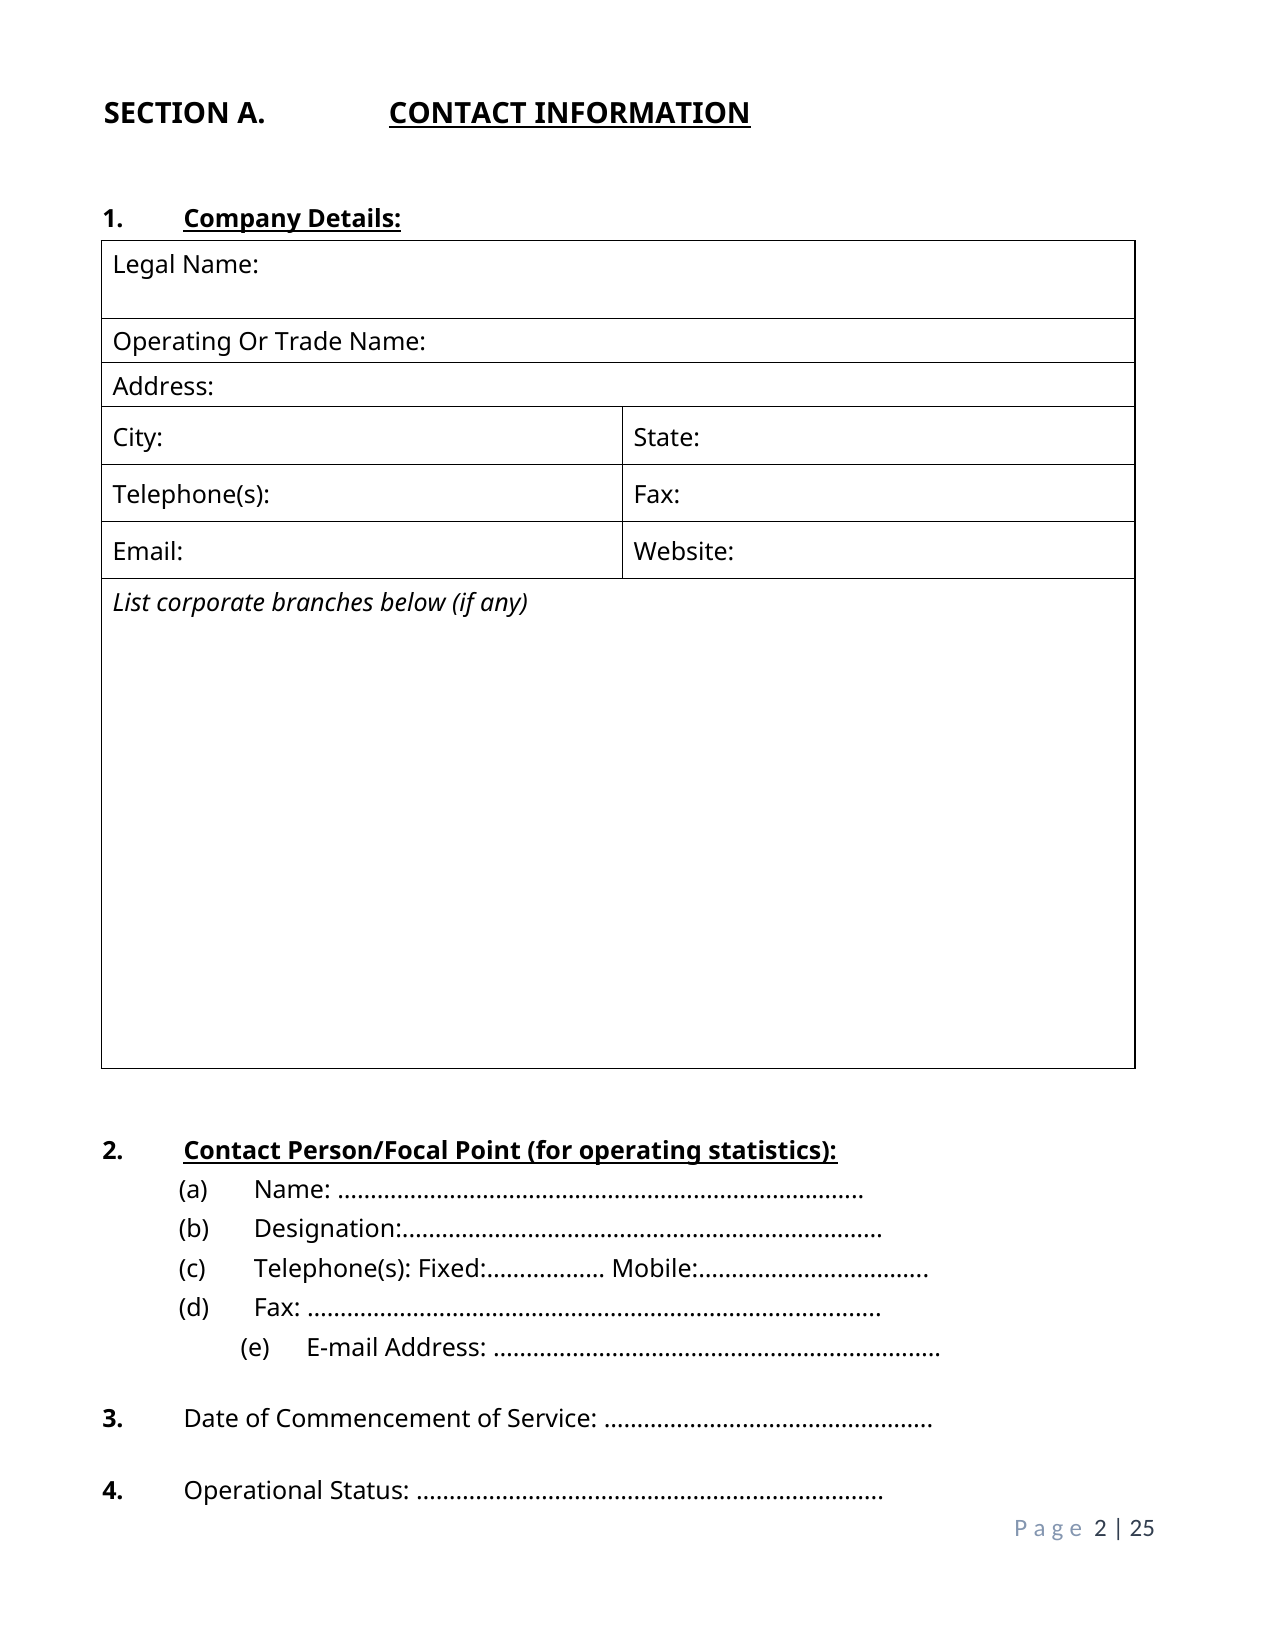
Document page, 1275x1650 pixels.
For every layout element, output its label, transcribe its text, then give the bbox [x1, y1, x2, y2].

list Company Details: [102, 201, 1182, 235]
list Name: …………………………………………………………………….. [178, 1172, 1037, 1206]
list Operational Status: …………………………………………………………….. [102, 1472, 1182, 1506]
table_cell Email: [102, 522, 622, 578]
table_cell City: [102, 407, 622, 464]
text SECTION A. CONTACT INFORMATION [103, 92, 1182, 132]
table_cell Address: [102, 363, 1134, 406]
table_header Legal Name: [102, 241, 1134, 317]
list Contact Person/Focal Point (for operating statistics): [102, 1133, 1182, 1167]
table_cell Telephone(s): [102, 465, 622, 521]
list Fax: ………………………………………………………………............... [178, 1290, 1037, 1324]
table_cell Operating Or Trade Name: [102, 319, 1134, 362]
table_cell State: [623, 407, 1134, 464]
table_cell Fax: [623, 465, 1134, 521]
list Telephone(s): Fixed:……………… Mobile:…………………………….. [178, 1250, 1037, 1284]
table_cell List corporate branches below (if any) [102, 579, 1134, 1068]
text (e) E-mail Address: ………………………………………………………….. [90, 1329, 1008, 1363]
list Date of Commencement of Service: ………………………………………….. [102, 1401, 1182, 1434]
list Designation:.……………………………………………………………… [178, 1211, 1037, 1245]
table_cell Website: [623, 522, 1134, 578]
